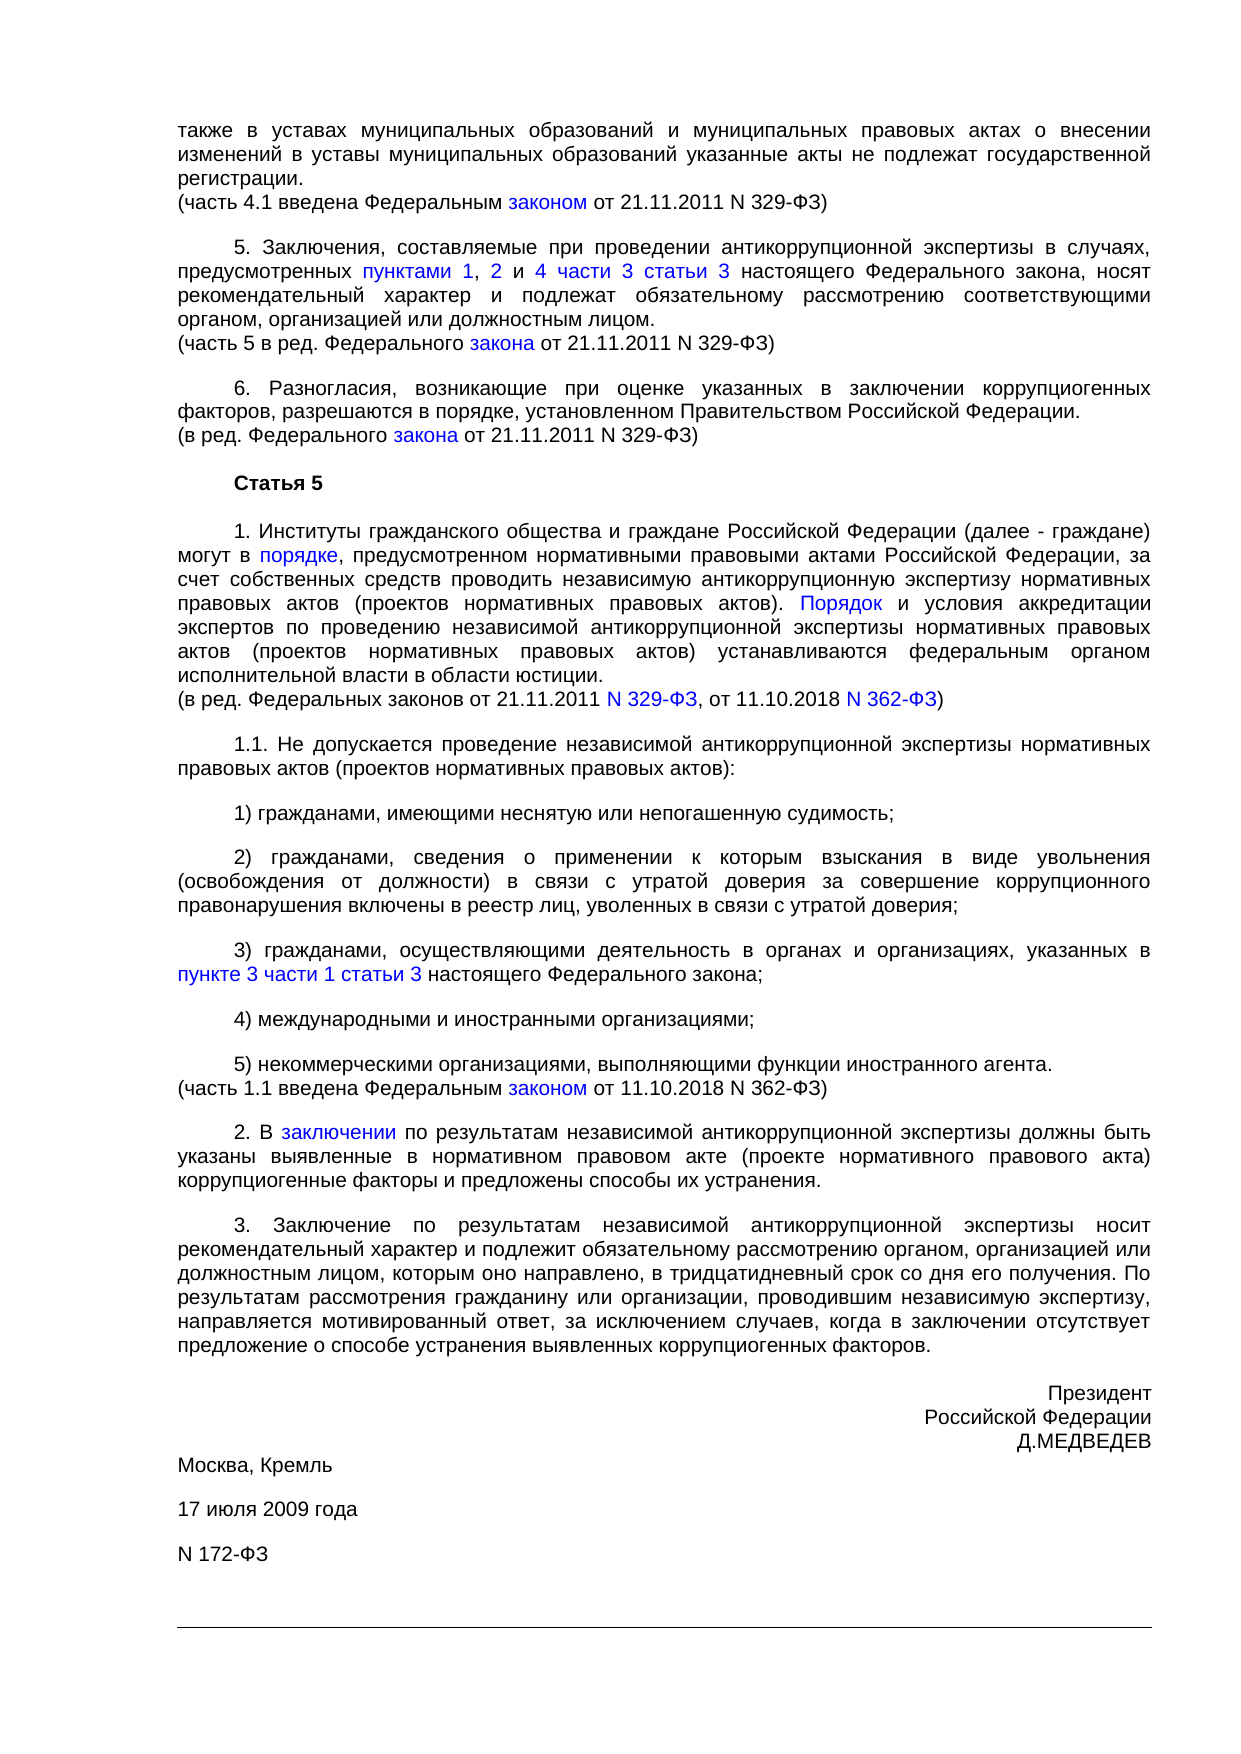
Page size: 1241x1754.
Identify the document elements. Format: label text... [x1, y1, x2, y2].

text (часть 5 в ред. Федерального закона от 21.11.2011 N 329-ФЗ) [177, 331, 1152, 354]
text (часть 4.1 введена Федеральным законом от 21.11.2011 N 329-ФЗ) [177, 190, 1152, 214]
text (часть 1.1 введена Федеральным законом от 11.10.2018 N 362-ФЗ) [177, 1075, 1152, 1099]
text 3. Заключение по результатам независимой антикоррупционной экспертизы носит рекомендательный характер и подлежит обязательному рассмотрению органом, организацией или должностным лицом, которым оно направлено, в тридцатидневный срок со дня его получения. По результатам рассмотрения гражданину или организации, проводившим независимую экспертизу, направляется мотивированный ответ, за исключением случаев, когда в заключении отсутствует предложение о способе устранения выявленных коррупциогенных факторов. [177, 1213, 1152, 1357]
text 3) гражданами, осуществляющими деятельность в органах и организациях, указанных в пункте 3 части 1 статьи 3 настоящего Федерального закона; [177, 938, 1152, 986]
text Российской Федерации [177, 1404, 1152, 1428]
text 6. Разногласия, возникающие при оценке указанных в заключении коррупциогенных факторов, разрешаются в порядке, установленном Правительством Российской Федерации. [177, 375, 1152, 423]
text Москва, Кремль [177, 1452, 1152, 1476]
text 5) некоммерческими организациями, выполняющими функции иностранного агента. [177, 1051, 1152, 1075]
text Президент [177, 1381, 1152, 1404]
title Статья 5 [177, 471, 1152, 495]
text 4) международными и иностранными организациями; [177, 1007, 1152, 1031]
text 2. В заключении по результатам независимой антикоррупционной экспертизы должны быть указаны выявленные в нормативном правовом акте (проекте нормативного правового акта) коррупциогенные факторы и предложены способы их устранения. [177, 1120, 1152, 1192]
text (в ред. Федеральных законов от 21.11.2011 N 329-ФЗ, от 11.10.2018 N 362-ФЗ) [177, 687, 1152, 711]
text (в ред. Федерального закона от 21.11.2011 N 329-ФЗ) [177, 423, 1152, 447]
text 2) гражданами, сведения о применении к которым взыскания в виде увольнения (освобождения от должности) в связи с утратой доверия за совершение коррупционного правонарушения включены в реестр лиц, уволенных в связи с утратой доверия; [177, 845, 1152, 917]
text N 172-ФЗ [177, 1542, 1152, 1566]
text 17 июля 2009 года [177, 1497, 1152, 1521]
text 1) гражданами, имеющими неснятую или непогашенную судимость; [177, 800, 1152, 824]
text Д.МЕДВЕДЕВ [177, 1428, 1152, 1452]
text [177, 118, 1152, 190]
text 1.1. Не допускается проведение независимой антикоррупционной экспертизы нормативных правовых актов (проектов нормативных правовых актов): [177, 732, 1152, 779]
text 1. Институты гражданского общества и граждане Российской Федерации (далее - граждане) могут в порядке, предусмотренном нормативными правовыми актами Российской Федерации, за счет собственных средств проводить независимую антикоррупционную экспертизу нормативных правовых актов (проектов нормативных правовых актов). Порядок и условия аккредитации экспертов по проведению независимой антикоррупционной экспертизы нормативных правовых актов (проектов нормативных правовых актов) устанавливаются федеральным органом исполнительной власти в области юстиции. [177, 519, 1152, 687]
text 5. Заключения, составляемые при проведении антикоррупционной экспертизы в случаях, предусмотренных пунктами 1, 2 и 4 части 3 статьи 3 настоящего Федерального закона, носят рекомендательный характер и подлежат обязательному рассмотрению соответствующими органом, организацией или должностным лицом. [177, 235, 1152, 331]
